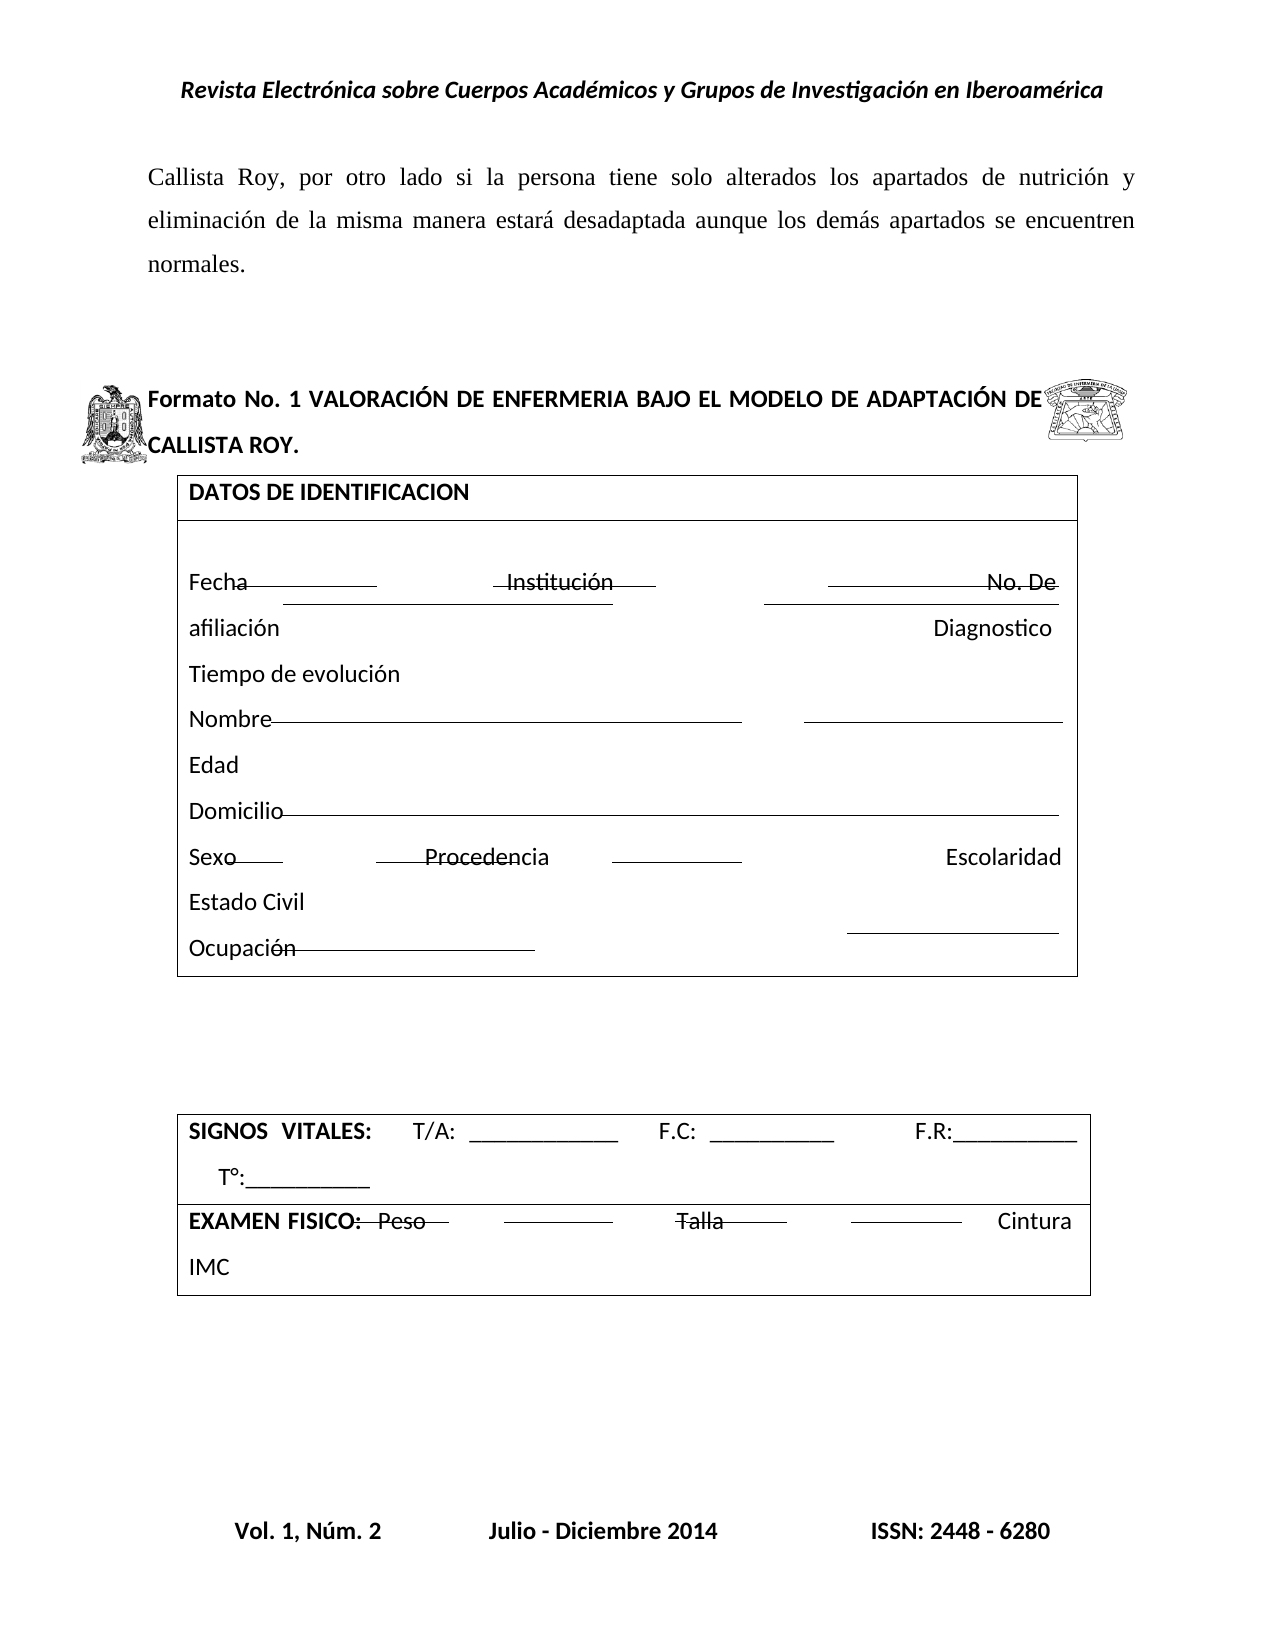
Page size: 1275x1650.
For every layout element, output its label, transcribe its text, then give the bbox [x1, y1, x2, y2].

picture [80, 381, 147, 468]
table_cell EXAMEN FISICO: Peso Talla Cintura IMC [178, 1205, 1090, 1295]
table_header SIGNOS VITALES: T/A: ____________ F.C: __________ F.R:__________ T°:__________ [178, 1115, 1090, 1204]
table_cell Fecha Institución No. De afiliación Diagnostico Tiempo de evolución Nombre Edad Domicilio Sexo Procedencia Escolaridad Estado Civil Ocupación [178, 521, 1077, 976]
text Formato No. 1 VALORACIÓN DE ENFERMERIA BAJO EL MODELO DE ADAPTACIÓN DE CALLISTA ROY. [148, 383, 1137, 459]
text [148, 162, 1137, 277]
table_header DATOS DE IDENTIFICACION [178, 476, 1077, 519]
picture [1044, 379, 1127, 442]
